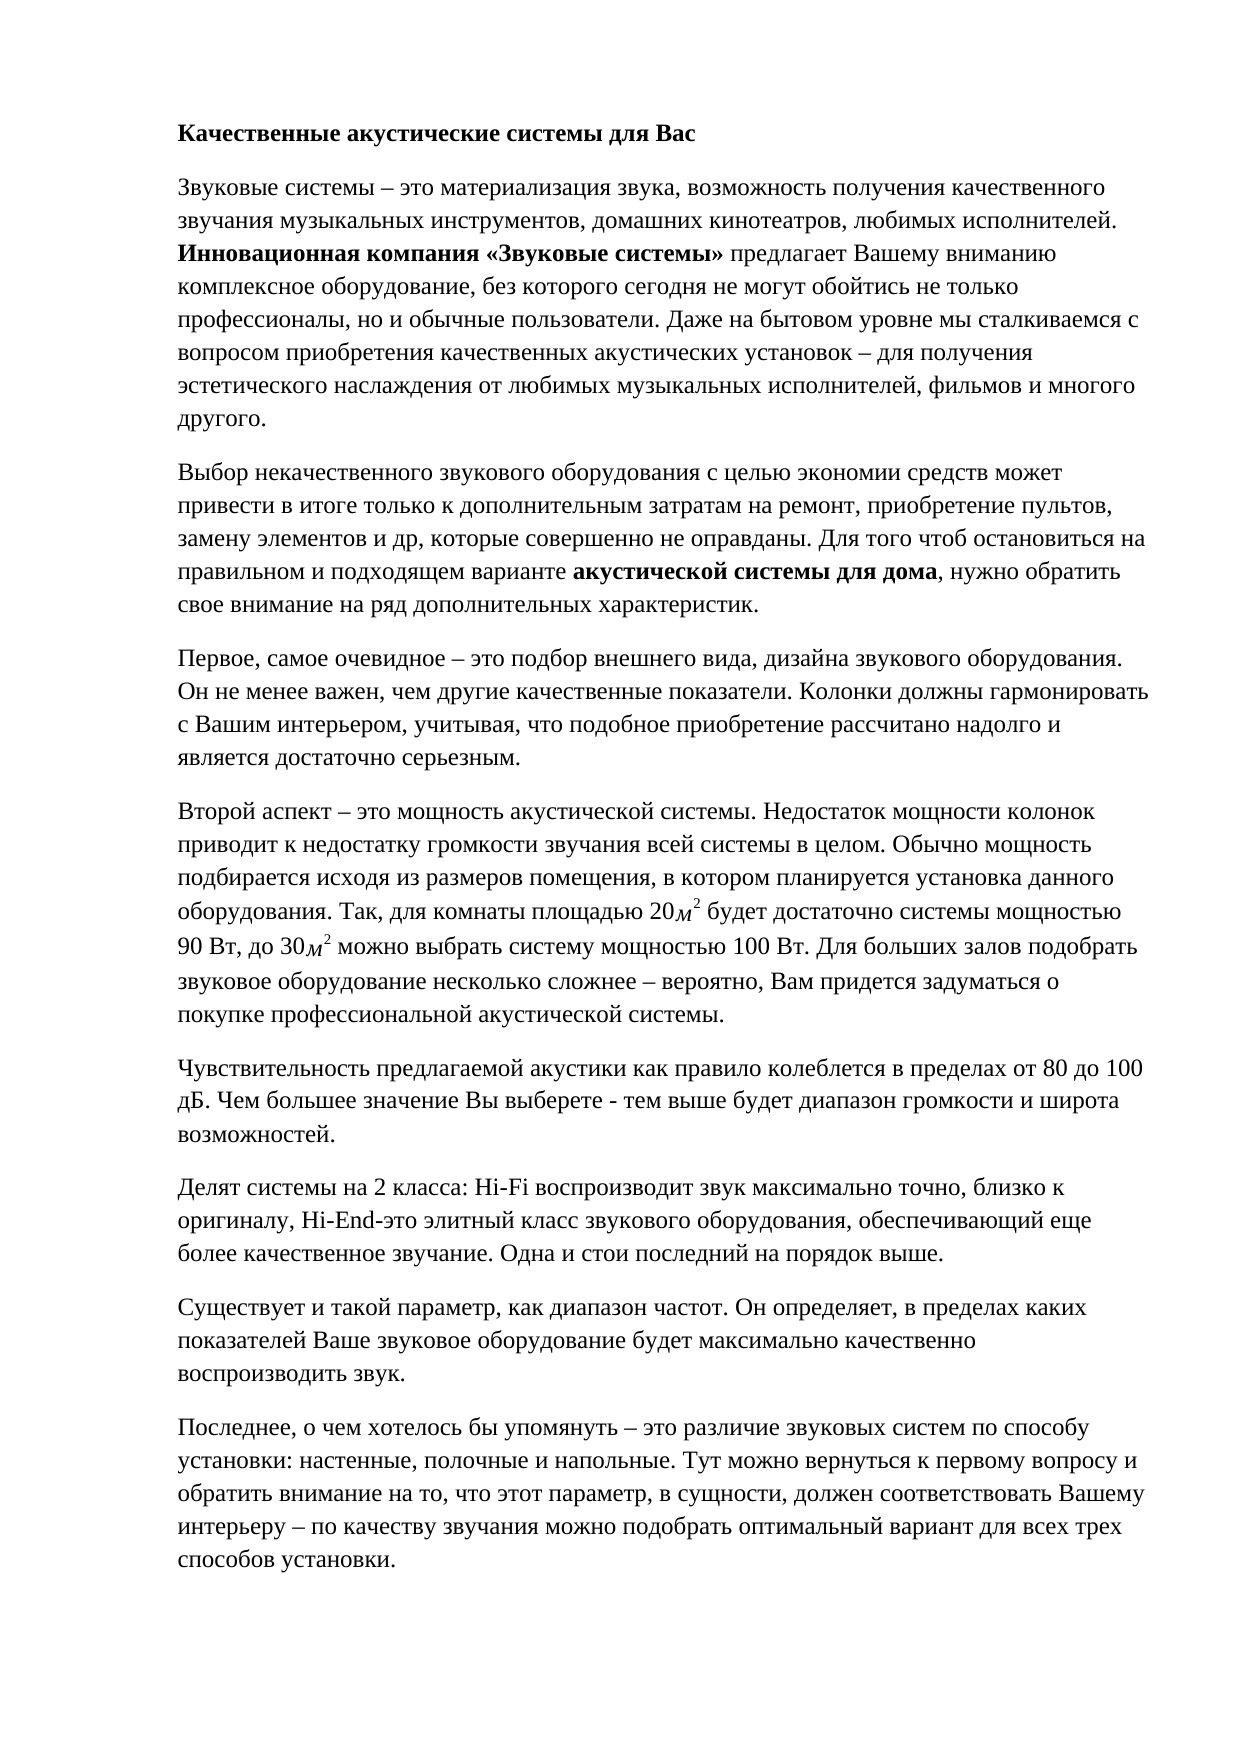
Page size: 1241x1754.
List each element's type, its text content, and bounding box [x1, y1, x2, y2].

text Чувствительность предлагаемой акустики как правило колеблется в пределах от 80 до 100 дБ. Чем большее значение Вы выберете - тем выше будет диапазон громкости и широта возможностей. [177, 1053, 1152, 1147]
text Второй аспект – это мощность акустической системы. Недостаток мощности колонок приводит к недостатку громкости звучания всей системы в целом. Обычно мощность подбирается исходя из размеров помещения, в котором планируется установка данного оборудования. Так, для комнаты площадью 20 будет достаточно системы мощностью 90 Вт, до 30 можно выбрать систему мощностью 100 Вт. Для больших залов подобрать звуковое оборудование несколько сложнее – вероятно, Вам придется задуматься о покупке профессиональной акустической системы. [177, 796, 1152, 1027]
text Делят системы на 2 класса: Hi-Fi воспроизводит звук максимально точно, близко к оригиналу, Hi-End-это элитный класс звукового оборудования, обеспечивающий еще более качественное звучание. Одна и стои последний на порядок выше. [177, 1172, 1152, 1267]
text Существует и такой параметр, как диапазон частот. Он определяет, в пределах каких показателей Ваше звуковое оборудование будет максимально качественно воспроизводить звук. [177, 1292, 1152, 1387]
text Выбор некачественного звукового оборудования с целью экономии средств может привести в итоге только к дополнительным затратам на ремонт, приобретение пультов, замену элементов и др, которые совершенно не оправданы. Для того чтоб остановиться на правильном и подходящем варианте акустической системы для дома, нужно обратить свое внимание на ряд дополнительных характеристик. [177, 457, 1152, 618]
text Последнее, о чем хотелось бы упомянуть – это различие звуковых систем по способу установки: настенные, полочные и напольные. Тут можно вернуться к первому вопросу и обратить внимание на то, что этот параметр, в сущности, должен соответствовать Вашему интерьеру – по качеству звучания можно подобрать оптимальный вариант для всех трех способов установки. [177, 1412, 1152, 1573]
text Звуковые системы – это материализация звука, возможность получения качественного звучания музыкальных инструментов, домашних кинотеатров, любимых исполнителей. Инновационная компания «Звуковые системы» предлагает Вашему вниманию комплексное оборудование, без которого сегодня не могут обойтись не только профессионалы, но и обычные пользователи. Даже на бытовом уровне мы сталкиваемся с вопросом приобретения качественных акустических установок – для получения эстетического наслаждения от любимых музыкальных исполнителей, фильмов и многого другого. [177, 172, 1152, 432]
text Качественные акустические системы для Вас [177, 118, 1152, 147]
text Первое, самое очевидное – это подбор внешнего вида, дизайна звукового оборудования. Он не менее важен, чем другие качественные показатели. Колонки должны гармонировать с Вашим интерьером, учитывая, что подобное приобретение рассчитано надолго и является достаточно серьезным. [177, 643, 1152, 771]
